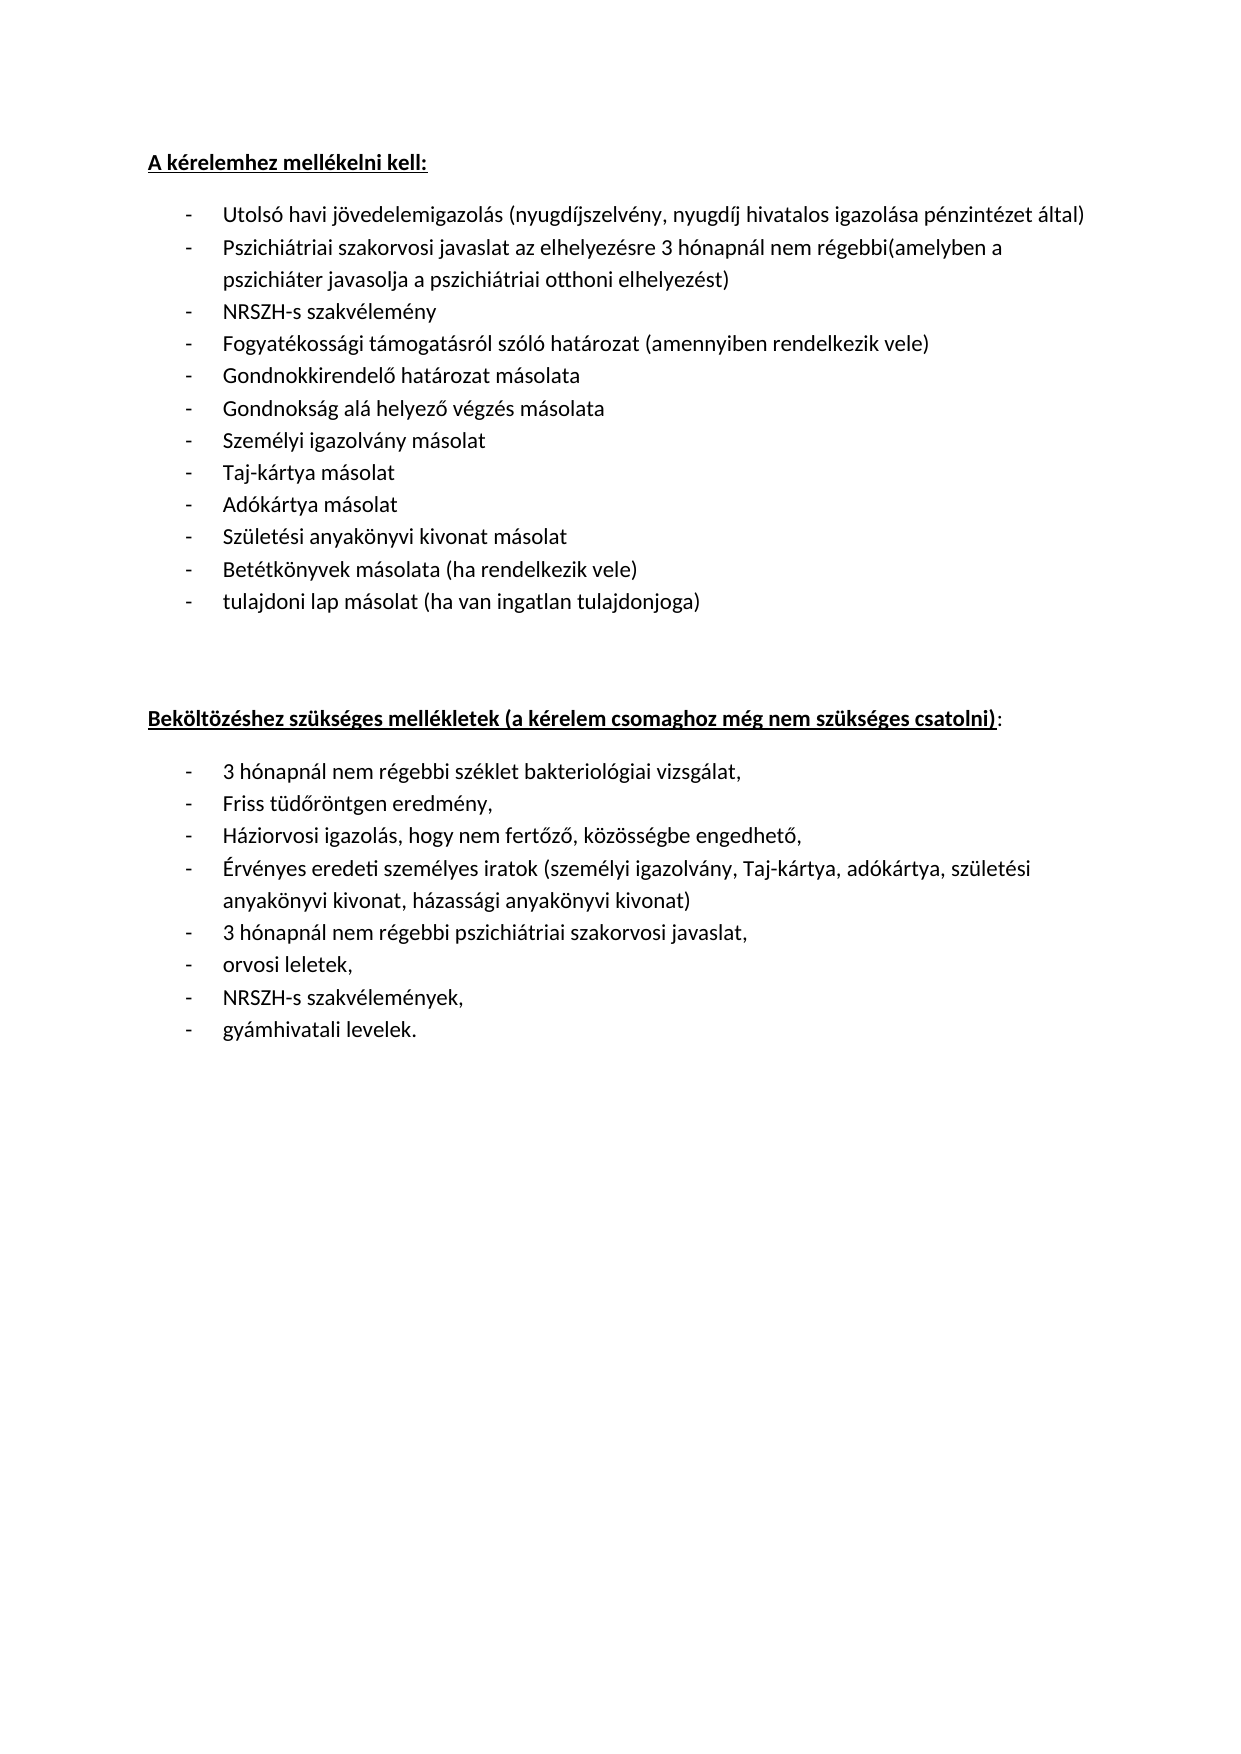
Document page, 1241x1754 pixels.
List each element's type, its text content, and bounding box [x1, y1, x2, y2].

list 3 hónapnál nem régebbi pszichiátriai szakorvosi javaslat, [185, 918, 1093, 946]
list Érvényes eredeti személyes iratok (személyi igazolvány, Taj-kártya, adókártya, születési anyakönyvi kivonat, házassági anyakönyvi kivonat) [185, 854, 1093, 914]
list Személyi igazolvány másolat [185, 426, 1093, 454]
list Születési anyakönyvi kivonat másolat [185, 522, 1093, 551]
list gyámhivatali levelek. [185, 1015, 1093, 1043]
list NRSZH-s szakvélemény [185, 297, 1093, 325]
text Beköltözéshez szükséges mellékletek (a kérelem csomaghoz még nem szükséges csatolni): [148, 704, 1093, 732]
list tulajdoni lap másolat (ha van ingatlan tulajdonjoga) [185, 587, 1093, 615]
list Friss tüdőröntgen eredmény, [185, 789, 1093, 817]
list 3 hónapnál nem régebbi széklet bakteriológiai vizsgálat, [185, 757, 1093, 785]
list Utolsó havi jövedelemigazolás (nyugdíjszelvény, nyugdíj hivatalos igazolása pénzintézet által) [185, 201, 1093, 229]
list Fogyatékossági támogatásról szóló határozat (amennyiben rendelkezik vele) [185, 329, 1093, 357]
list Pszichiátriai szakorvosi javaslat az elhelyezésre 3 hónapnál nem régebbi(amelyben a pszichiáter javasolja a pszichiátriai otthoni elhelyezést) [185, 233, 1093, 293]
list Háziorvosi igazolás, hogy nem fertőző, közösségbe engedhető, [185, 822, 1093, 850]
list Gondnokság alá helyező végzés másolata [185, 394, 1093, 422]
text A kérelemhez mellékelni kell: [148, 148, 1093, 176]
list NRSZH-s szakvélemények, [185, 983, 1093, 1011]
list Gondnokkirendelő határozat másolata [185, 362, 1093, 389]
list orvosi leletek, [185, 950, 1093, 978]
list Adókártya másolat [185, 490, 1093, 518]
list Taj-kártya másolat [185, 458, 1093, 486]
list Betétkönyvek másolata (ha rendelkezik vele) [185, 555, 1093, 583]
